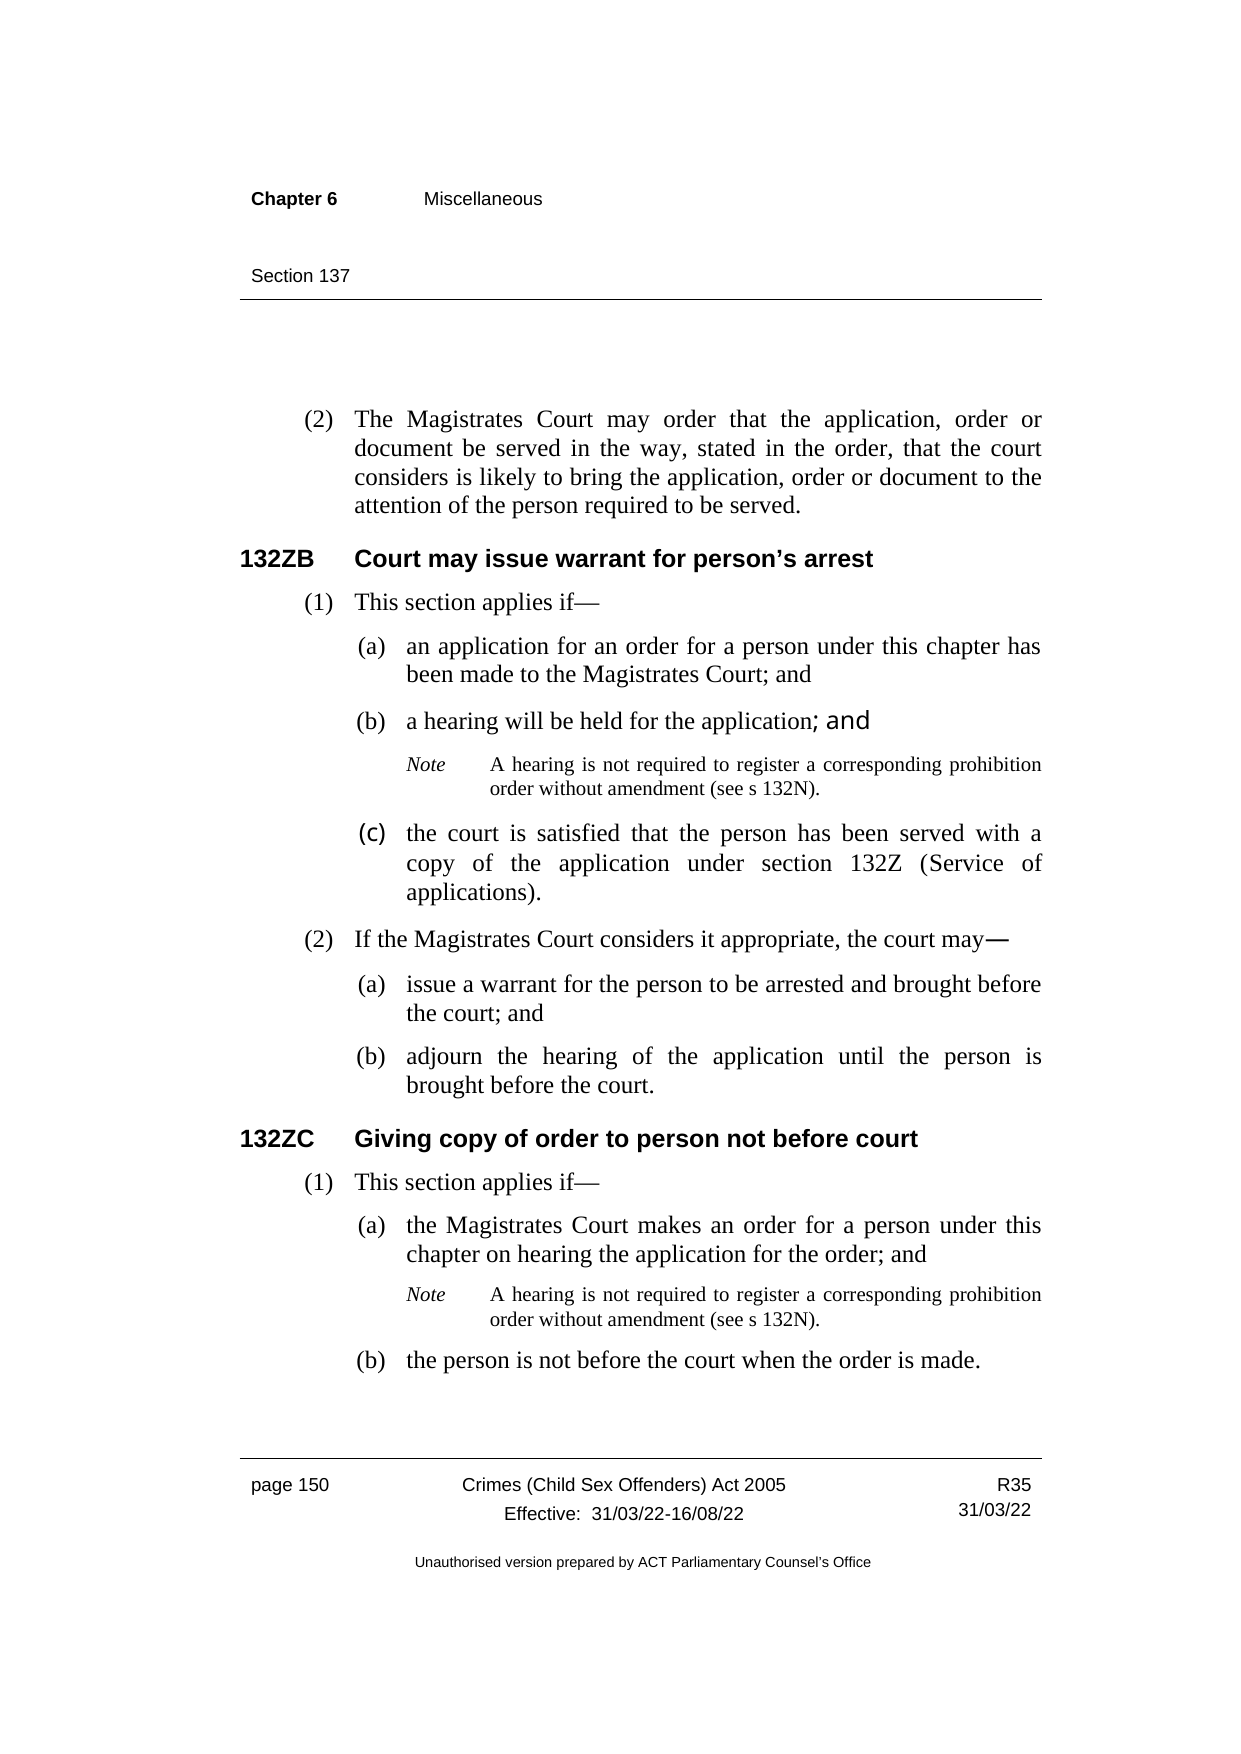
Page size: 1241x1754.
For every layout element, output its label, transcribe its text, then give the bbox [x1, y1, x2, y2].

text (1) This section applies if— [239, 1167, 1042, 1196]
text Note A hearing is not required to register a corresponding prohibition order without amendment (see s 132N). [406, 752, 1042, 800]
text (c) the court is satisfied that the person has been served with a copy of the application under section 132Z (Service of applications). [239, 814, 1042, 906]
text (b) the person is not before the court when the order is made. [239, 1345, 1042, 1374]
text (1) This section applies if— [239, 587, 1042, 616]
text (2) The Magistrates Court may order that the application, order or document be served in the way, stated in the order, that the court considers is likely to bring the application, order or document to the attention of the person required to be served. [239, 404, 1042, 519]
text Note A hearing is not required to register a corresponding prohibition order without amendment (see s 132N). [406, 1282, 1042, 1331]
text (2) If the Magistrates Court considers it appropriate, the court may— [239, 920, 1042, 954]
text (a) issue a warrant for the person to be arrested and brought before the court; and [239, 969, 1042, 1027]
text 132ZB Court may issue warrant for person’s arrest [239, 544, 1042, 573]
text (a) the Magistrates Court makes an order for a person under this chapter on hearing the application for the order; and [239, 1210, 1042, 1268]
text 132ZC Giving copy of order to person not before court [239, 1124, 1042, 1152]
text (b) a hearing will be held for the application; and [239, 703, 1042, 737]
text (b) adjourn the hearing of the application until the person is brought before the court. [239, 1041, 1042, 1099]
text (a) an application for an order for a person under this chapter has been made to the Magistrates Court; and [239, 631, 1042, 688]
